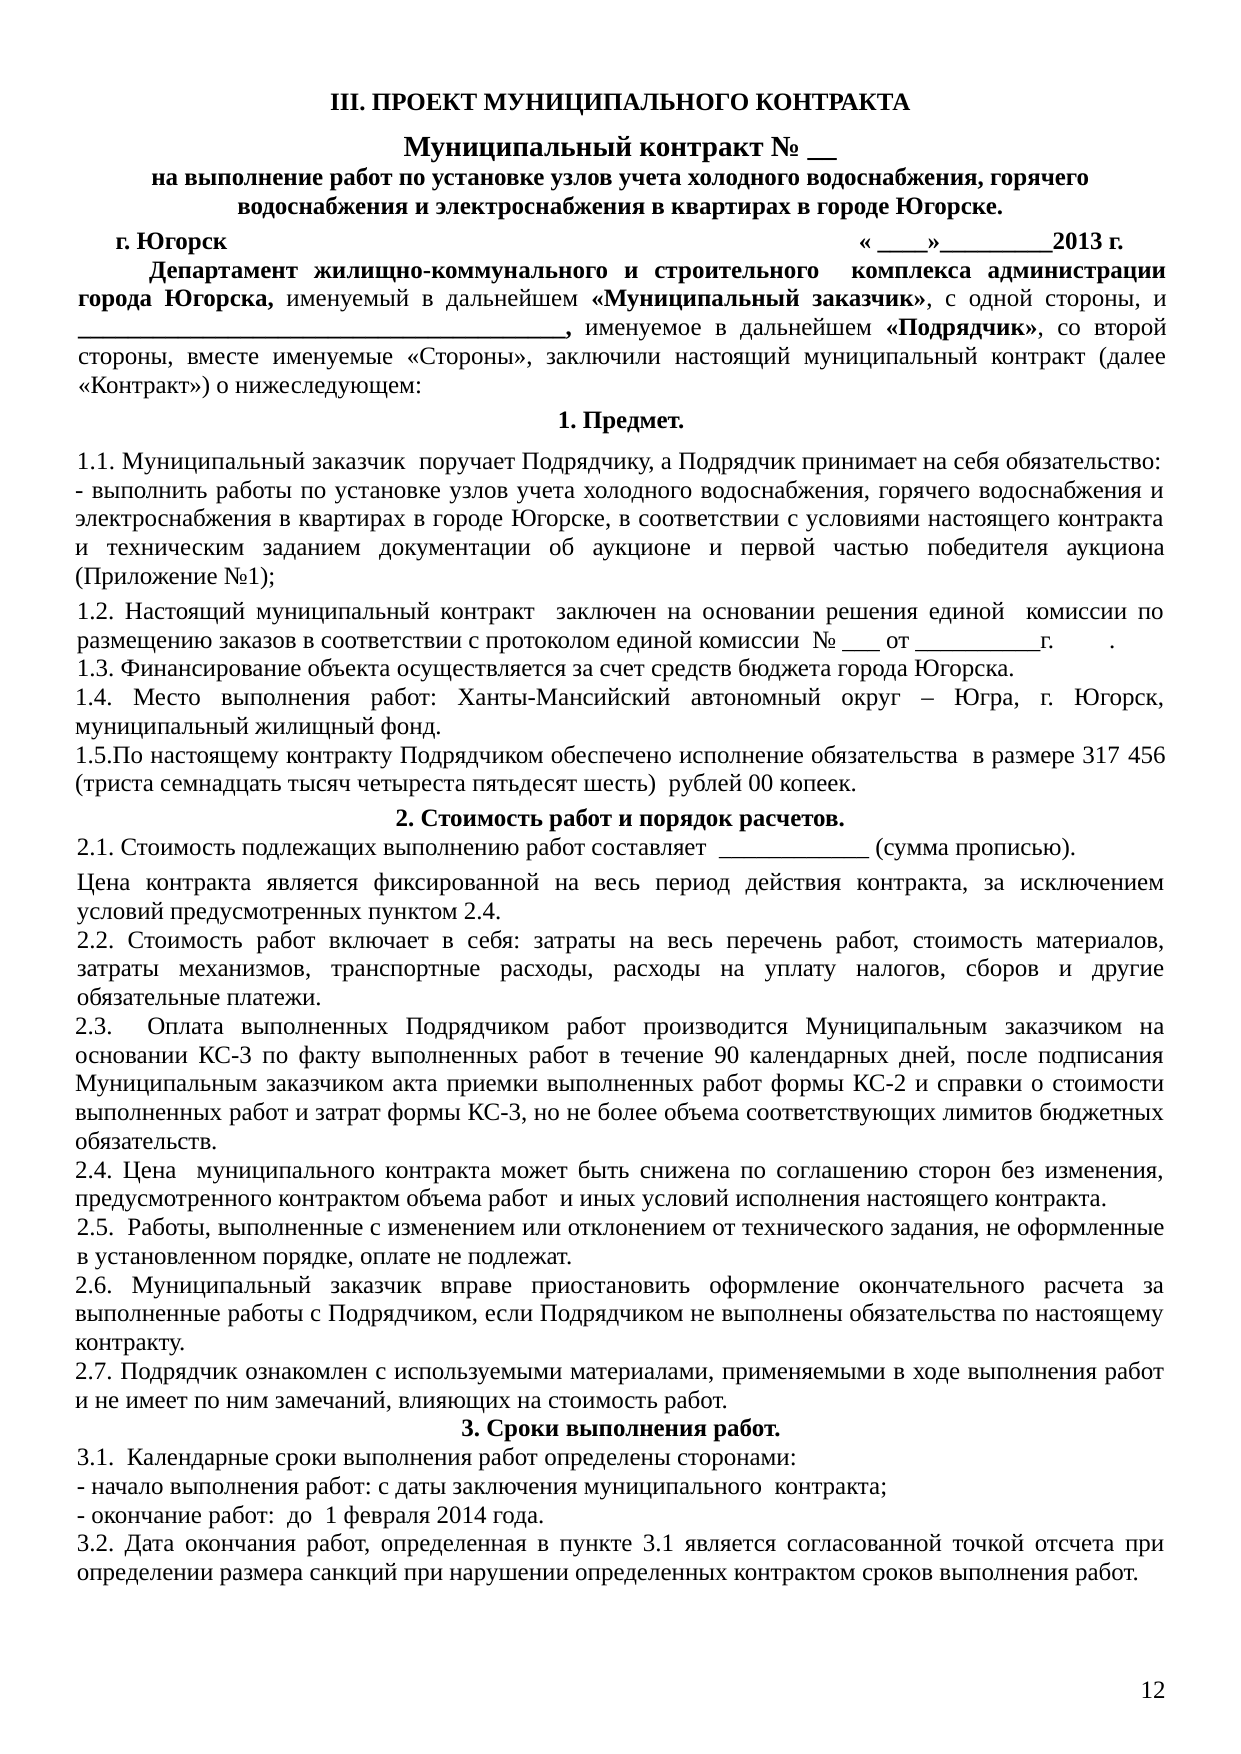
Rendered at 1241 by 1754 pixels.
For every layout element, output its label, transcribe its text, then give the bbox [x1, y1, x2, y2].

text 1. Предмет. [77, 405, 1165, 433]
text - окончание работ: до 1 февраля 2014 года. [77, 1500, 1165, 1528]
subtitle Муниципальный контракт № __ [75, 129, 1165, 162]
text 2.2. Стоимость работ включает в себя: затраты на весь перечень работ, стоимость материалов, затраты механизмов, транспортные расходы, расходы на уплату налогов, сборов и другие обязательные платежи. [77, 925, 1165, 1011]
text 1.1. Муниципальный заказчик поручает Подрядчику, а Подрядчик принимает на себя обязательство: [77, 446, 1165, 475]
text 1.3. Финансирование объекта осуществляется за счет средств бюджета города Югорска. [77, 653, 1165, 682]
text III. ПРОЕКТ МУНИЦИПАЛЬНОГО КОНТРАКТА [75, 87, 1165, 116]
text 2.1. Стоимость подлежащих выполнению работ составляет ____________ (сумма прописью). [77, 832, 1165, 861]
text 2.4. Цена муниципального контракта может быть снижена по соглашению сторон без изменения, предусмотренного контрактом объема работ и иных условий исполнения настоящего контракта. [75, 1155, 1165, 1212]
text 2.7. Подрядчик ознакомлен с используемыми материалами, применяемыми в ходе выполнения работ и не имеет по ним замечаний, влияющих на стоимость работ. [75, 1356, 1165, 1413]
text 3.2. Дата окончания работ, определенная в пункте 3.1 является согласованной точкой отсчета при определении размера санкций при нарушении определенных контрактом сроков выполнения работ. [77, 1528, 1165, 1586]
text 3. Сроки выполнения работ. [77, 1413, 1165, 1442]
text Департамент жилищно-коммунального и строительного комплекса администрации города Югорска, именуемый в дальнейшем «Муниципальный заказчик», с одной стороны, и _______________________________________, именуемое в дальнейшем «Подрядчик», со второй стороны, вместе именуемые «Стороны», заключили настоящий муниципальный контракт (далее «Контракт») о нижеследующем: [72, 255, 1167, 398]
text 2.3. Оплата выполненных Подрядчиком работ производится Муниципальным заказчиком на основании КС-3 по факту выполненных работ в течение 90 календарных дней, после подписания Муниципальным заказчиком акта приемки выполненных работ формы КС-2 и справки о стоимости выполненных работ и затрат формы КС-3, но не более объема соответствующих лимитов бюджетных обязательств. [75, 1011, 1165, 1155]
text на выполнение работ по установке узлов учета холодного водоснабжения, горячего водоснабжения и электроснабжения в квартирах в городе Югорске. [75, 162, 1165, 220]
text - выполнить работы по установке узлов учета холодного водоснабжения, горячего водоснабжения и электроснабжения в квартирах в городе Югорске, в соответствии с условиями настоящего контракта и техническим заданием документации об аукционе и первой частью победителя аукциона (Приложение №1); [75, 475, 1165, 590]
text 1.4. Место выполнения работ: Ханты-Мансийский автономный округ – Югра, г. Югорск, муниципальный жилищный фонд. [75, 682, 1165, 740]
text Цена контракта является фиксированной на весь период действия контракта, за исключением условий предусмотренных пунктом 2.4. [77, 867, 1165, 925]
text 3.1. Календарные сроки выполнения работ определены сторонами: [77, 1442, 1165, 1471]
text 2.5. Работы, выполненные с изменением или отклонением от технического задания, не оформленные в установленном порядке, оплате не подлежат. [77, 1212, 1165, 1270]
text г. Югорск « ____»_________2013 г. [61, 226, 1165, 255]
text 1.5.По настоящему контракту Подрядчиком обеспечено исполнение обязательства в размере 317 456 (триста семнадцать тысяч четыреста пятьдесят шесть) рублей 00 копеек. [75, 740, 1165, 797]
text - начало выполнения работ: с даты заключения муниципального контракта; [77, 1471, 1165, 1500]
text 2.6. Муниципальный заказчик вправе приостановить оформление окончательного расчета за выполненные работы с Подрядчиком, если Подрядчиком не выполнены обязательства по настоящему контракту. [75, 1270, 1165, 1356]
text 2. Стоимость работ и порядок расчетов. [75, 803, 1165, 832]
text 1.2. Настоящий муниципальный контракт заключен на основании решения единой комиссии по размещению заказов в соответствии с протоколом единой комиссии № ___ от __________г. . [77, 596, 1165, 653]
